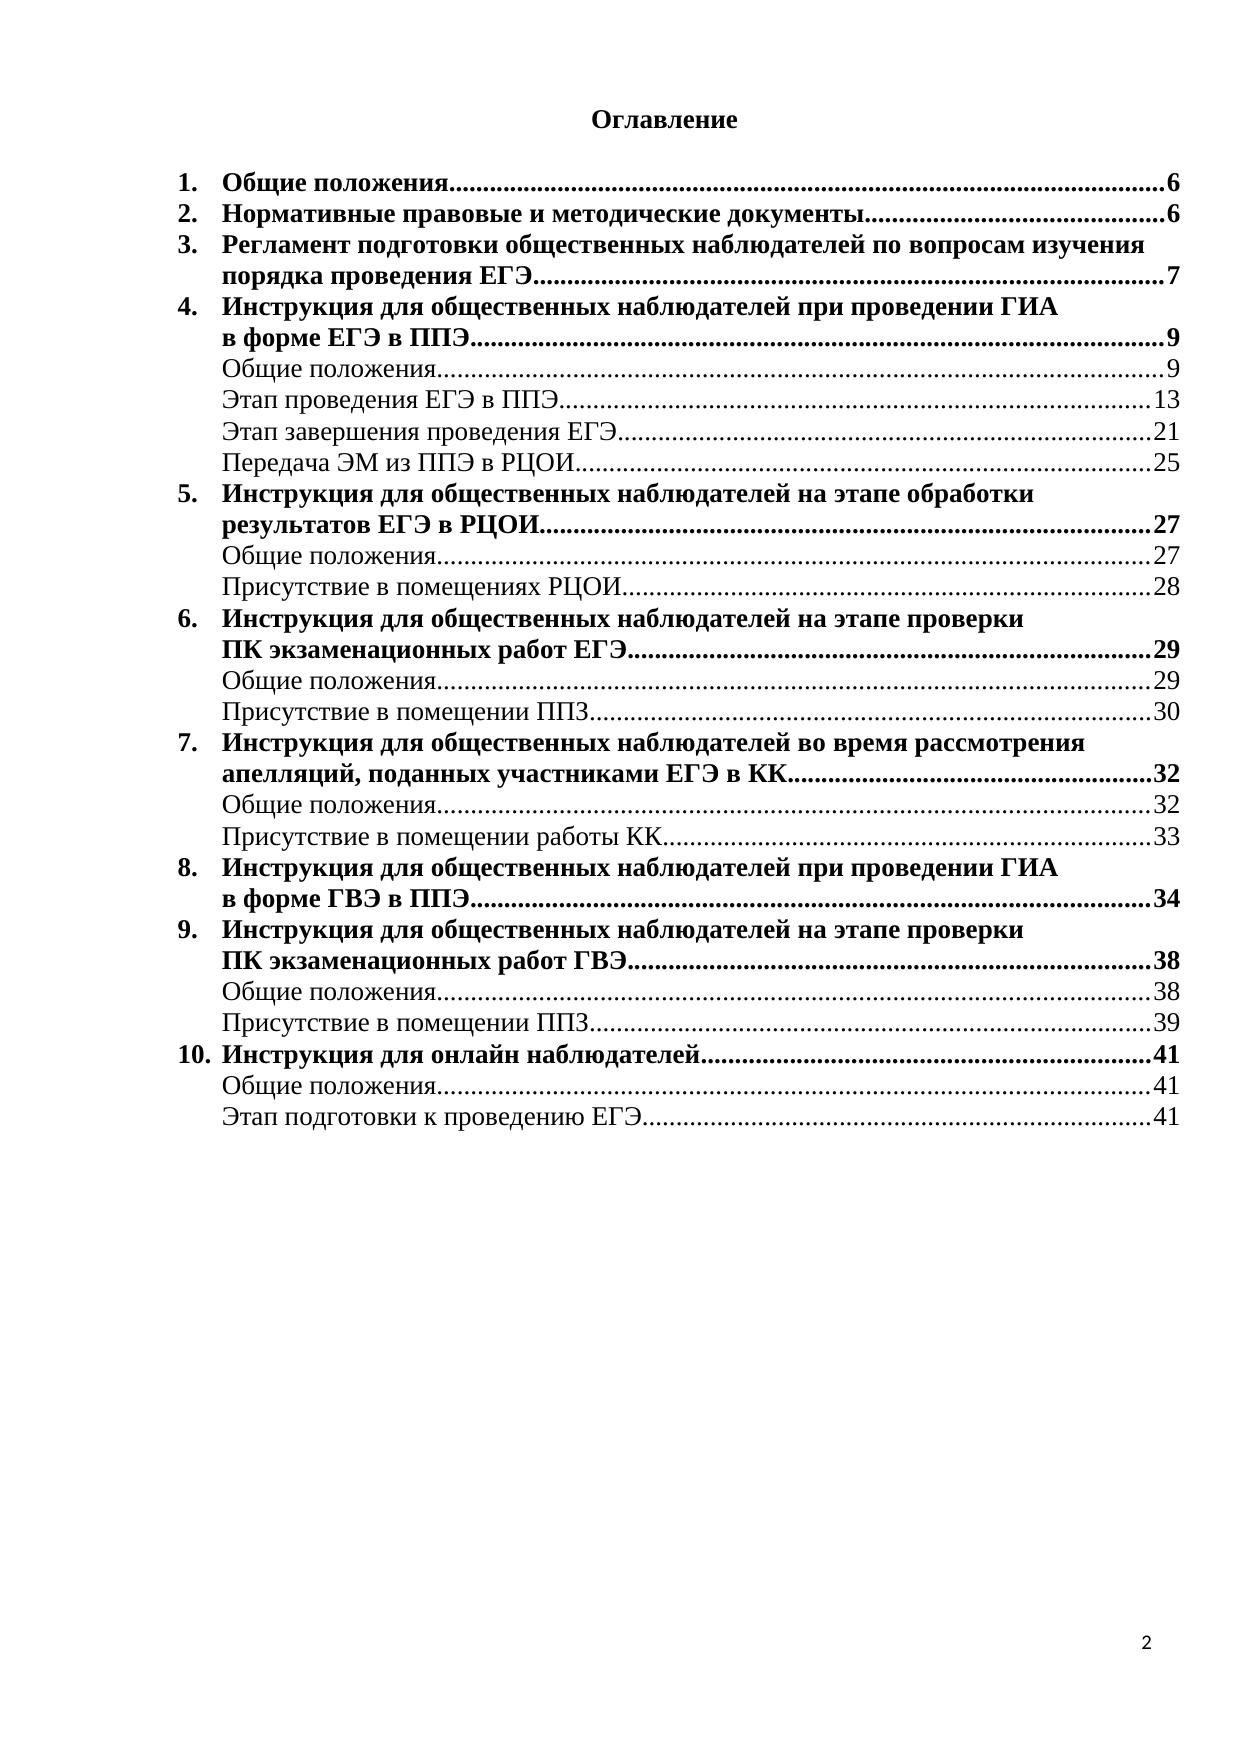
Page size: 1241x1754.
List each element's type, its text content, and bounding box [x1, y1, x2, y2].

text Оглавление [177, 103, 1152, 134]
